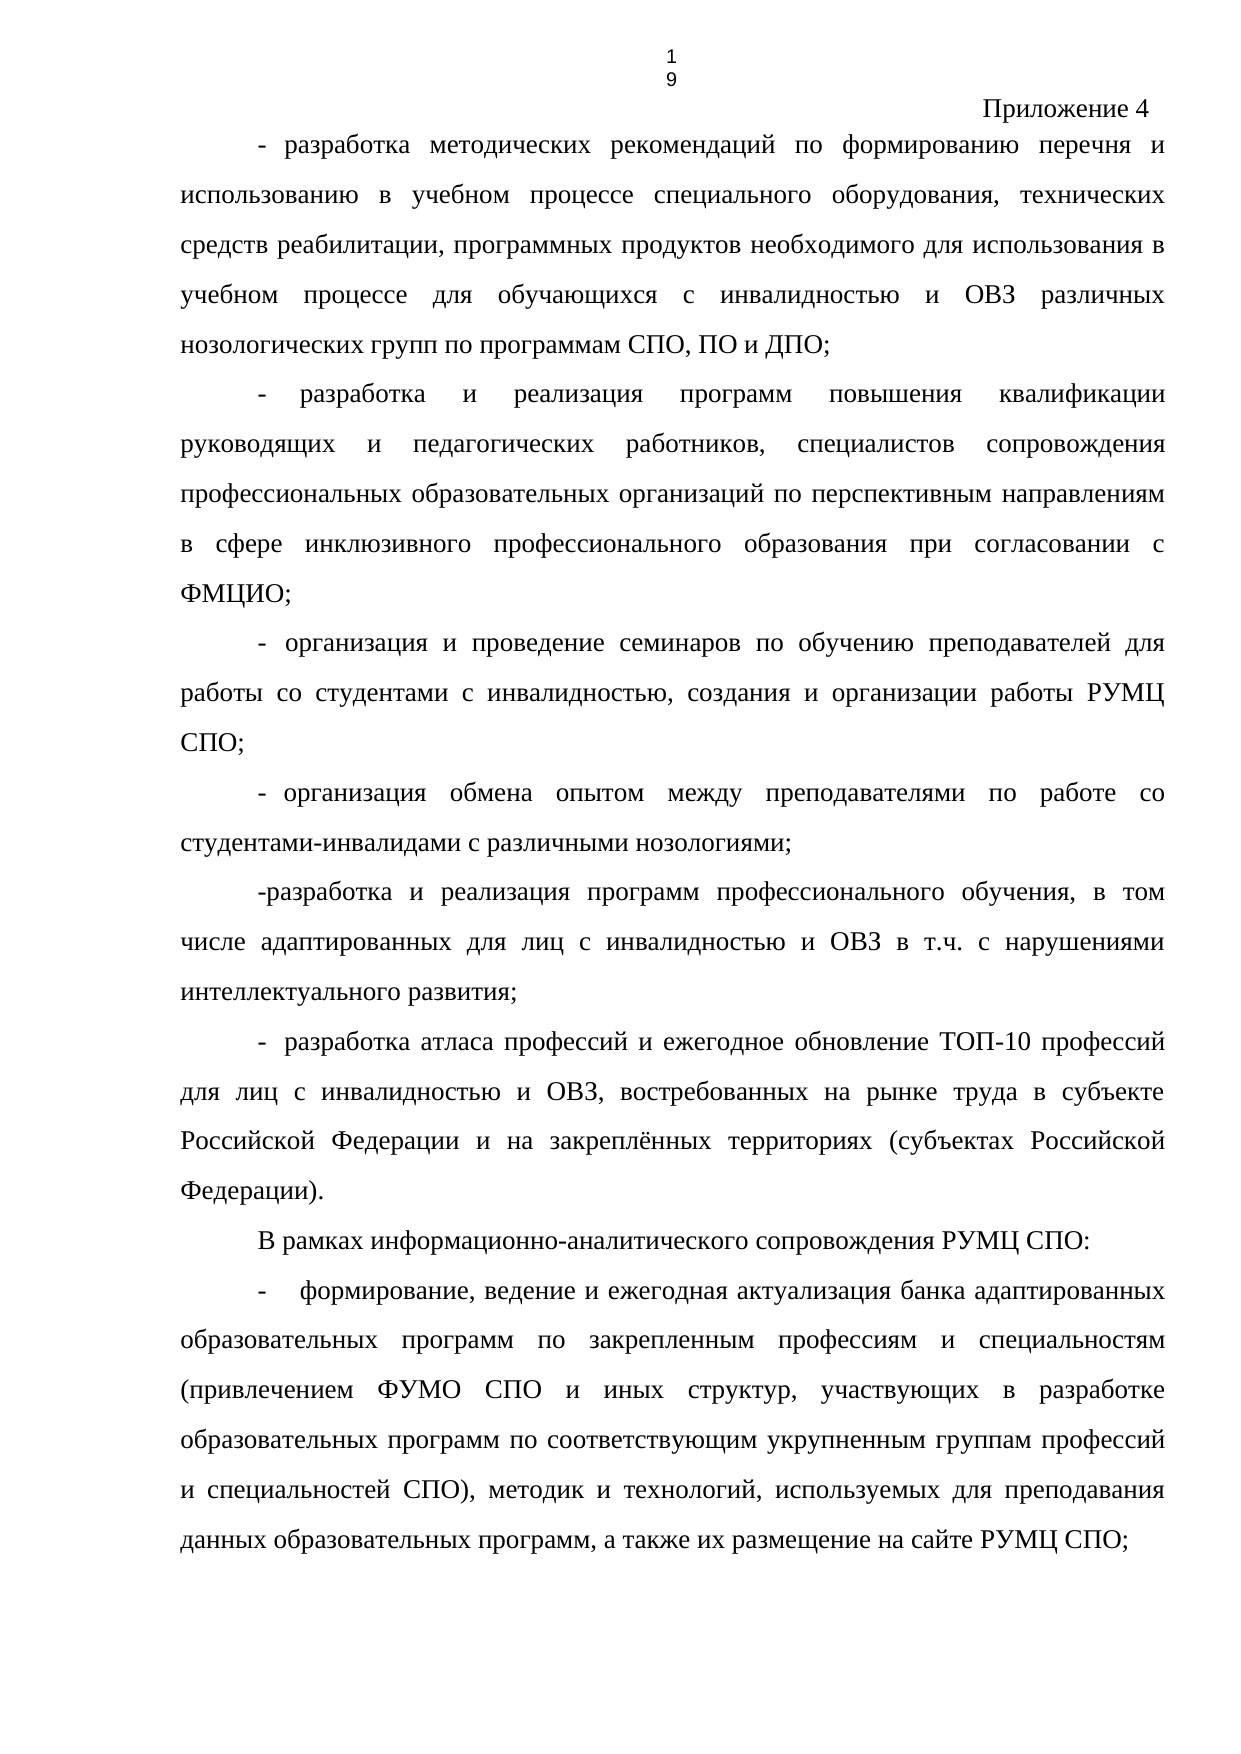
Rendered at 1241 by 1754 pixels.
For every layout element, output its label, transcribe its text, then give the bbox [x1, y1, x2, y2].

list формирование, ведение и ежегодная актуализация банка адаптированных образовательных программ по закрепленным профессиям и специальностям (привлечением ФУМО СПО и иных структур, участвующих в разработке образовательных программ по соответствующим укрупненным группам профессий и специальностей СПО), методик и технологий, используемых для преподавания данных образовательных программ, а также их размещение на сайте РУМЦ СПО; [180, 1274, 1166, 1554]
text -разработка и реализация программ профессионального обучения, в том числе адаптированных для лиц с инвалидностью и ОВЗ в т.ч. с нарушениями интеллектуального развития; [180, 876, 1166, 1006]
text В рамках информационно-аналитического сопровождения РУМЦ СПО: [180, 1224, 1166, 1255]
list разработка методических рекомендаций по формированию перечня и использованию в учебном процессе специального оборудования, технических средств реабилитации, программных продуктов необходимого для использования в учебном процессе для обучающихся с инвалидностью и ОВЗ различных нозологических групп по программам СПО, ПО и ДПО; [180, 129, 1166, 359]
list организация обмена опытом между преподавателями по работе со студентами-инвалидами с различными нозологиями; [180, 776, 1166, 857]
list организация и проведение семинаров по обучению преподавателей для работы со студентами с инвалидностью, создания и организации работы РУМЦ СПО; [180, 627, 1166, 757]
list разработка и реализация программ повышения квалификации руководящих и педагогических работников, специалистов сопровождения профессиональных образовательных организаций по перспективным направлениям в сфере инклюзивного профессионального образования при согласовании с ФМЦИО; [180, 378, 1166, 608]
list разработка атласа профессий и ежегодное обновление ТОП-10 профессий для лиц с инвалидностью и ОВЗ, востребованных на рынке труда в субъекте Российской Федерации и на закреплённых территориях (субъектах Российской Федерации). [180, 1025, 1166, 1205]
